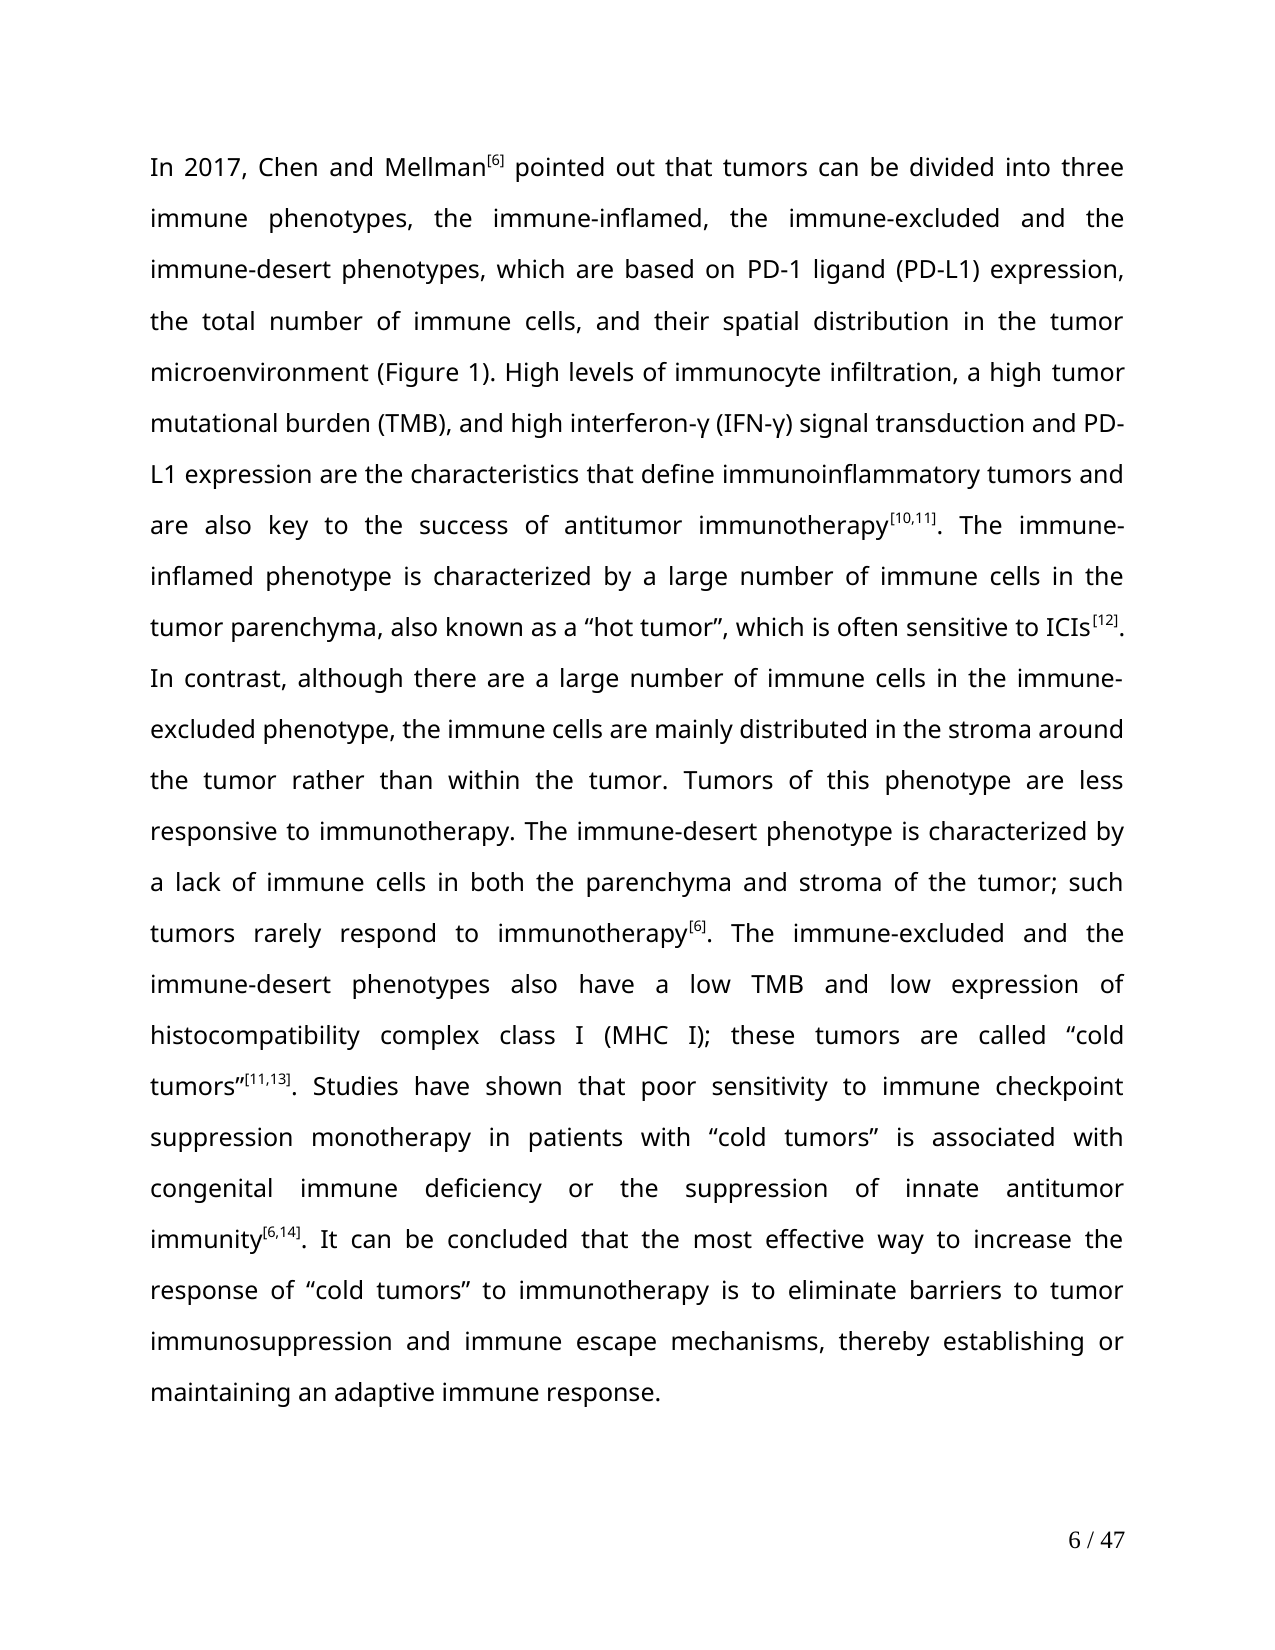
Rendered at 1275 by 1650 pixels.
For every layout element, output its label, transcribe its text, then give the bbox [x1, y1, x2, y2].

text In 2017, Chen and Mellman[6] pointed out that tumors can be divided into three immune phenotypes, the immune-inflamed, the immune-excluded and the immune-desert phenotypes, which are based on PD-1 ligand (PD-L1) expression, the total number of immune cells, and their spatial distribution in the tumor microenvironment (Figure 1). High levels of immunocyte infiltration, a high tumor mutational burden (TMB), and high interferon-γ (IFN-γ) signal transduction and PD-L1 expression are the characteristics that define immunoinflammatory tumors and are also key to the success of antitumor immunotherapy[10,11]. The immune-inflamed phenotype is characterized by a large number of immune cells in the tumor parenchyma, also known as a “hot tumor”, which is often sensitive to ICIs[12]. In contrast, although there are a large number of immune cells in the immune-excluded phenotype, the immune cells are mainly distributed in the stroma around the tumor rather than within the tumor. Tumors of this phenotype are less responsive to immunotherapy. The immune-desert phenotype is characterized by a lack of immune cells in both the parenchyma and stroma of the tumor; such tumors rarely respond to immunotherapy[6]. The immune-excluded and the immune-desert phenotypes also have a low TMB and low expression of histocompatibility complex class I (MHC I); these tumors are called “cold tumors”[11,13]. Studies have shown that poor sensitivity to immune checkpoint suppression monotherapy in patients with “cold tumors” is associated with congenital immune deficiency or the suppression of innate antitumor immunity[6,14]. It can be concluded that the most effective way to increase the response of “cold tumors” to immunotherapy is to eliminate barriers to tumor immunosuppression and immune escape mechanisms, thereby establishing or maintaining an adaptive immune response. [150, 150, 1125, 1409]
